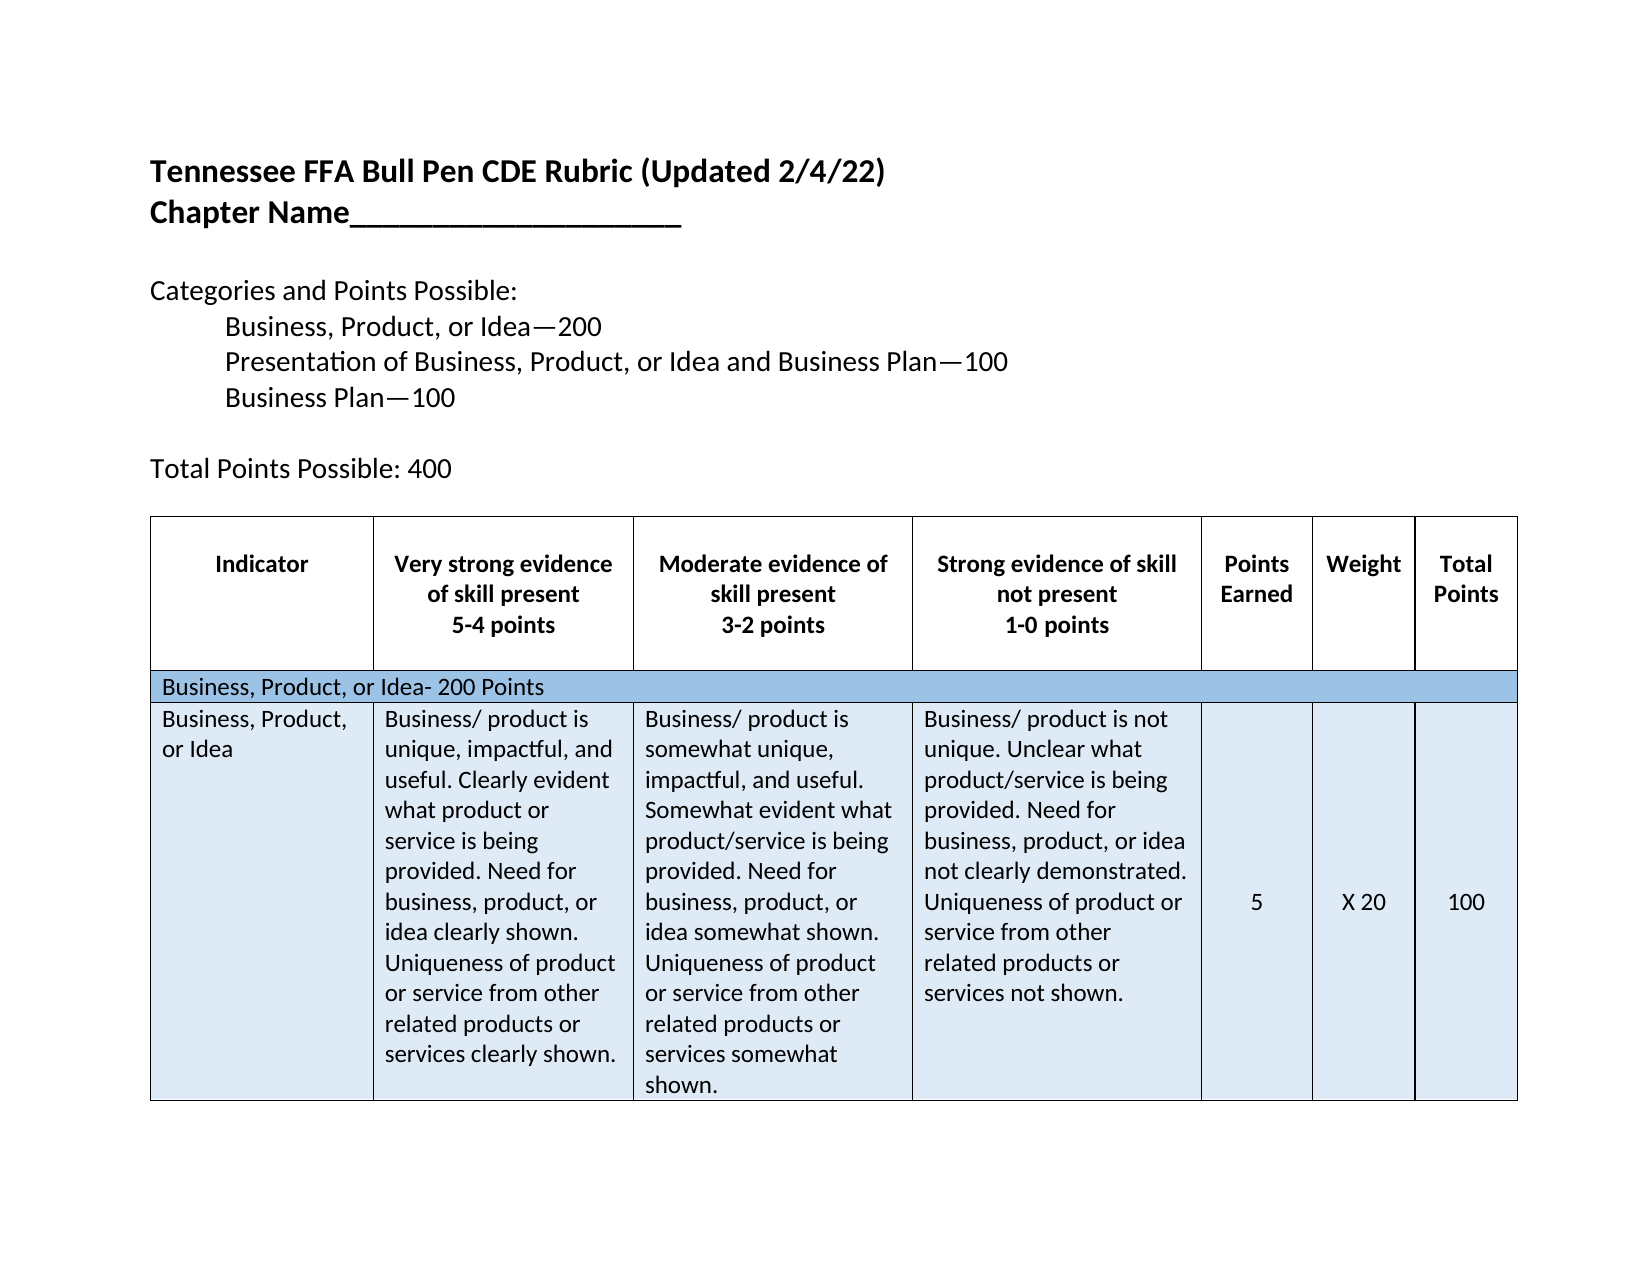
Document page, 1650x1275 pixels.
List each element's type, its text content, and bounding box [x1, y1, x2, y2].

table_header Moderate evidence of skill present 3-2 points [634, 517, 912, 670]
table_header Points Earned [1202, 517, 1312, 670]
table_header Total Points [1416, 517, 1517, 670]
table_cell Business, Product, or Idea- 200 Points [151, 671, 1517, 702]
text Total Points Possible: 400 [150, 450, 1500, 486]
table_header Very strong evidence of skill present 5-4 points [374, 517, 633, 670]
text Tennessee FFA Bull Pen CDE Rubric (Updated 2/4/22) [150, 150, 1500, 191]
text Presentation of Business, Product, or Idea and Business Plan—100 [150, 343, 1500, 379]
text Business, Product, or Idea—200 [150, 308, 1500, 343]
table_header Indicator [151, 517, 373, 670]
table_header Strong evidence of skill not present points [913, 517, 1201, 670]
table_cell X 20 [1313, 703, 1414, 1099]
table_header Weight [1313, 517, 1414, 670]
text Chapter Name____________________ [150, 191, 1500, 231]
table_cell 100 [1416, 703, 1517, 1099]
table_cell Business/ product is not unique. Unclear what product/service is being provided. Need for business, product, or idea not clearly demonstrated. Uniqueness of product or service from other related products or services not shown. [913, 703, 1201, 1099]
table_cell 5 [1202, 703, 1312, 1099]
table_cell Business/ product is somewhat unique, impactful, and useful. Somewhat evident what product/service is being provided. Need for business, product, or idea somewhat shown. Uniqueness of product or service from other related products or services somewhat shown. [634, 703, 912, 1099]
text Categories and Points Possible: [150, 272, 1500, 308]
table_cell Business, Product, or Idea [151, 703, 373, 1099]
table_cell Business/ product is unique, impactful, and useful. Clearly evident what product or service is being provided. Need for business, product, or idea clearly shown. Uniqueness of product or service from other related products or services clearly shown. [374, 703, 633, 1099]
text Business Plan—100 [150, 379, 1500, 415]
